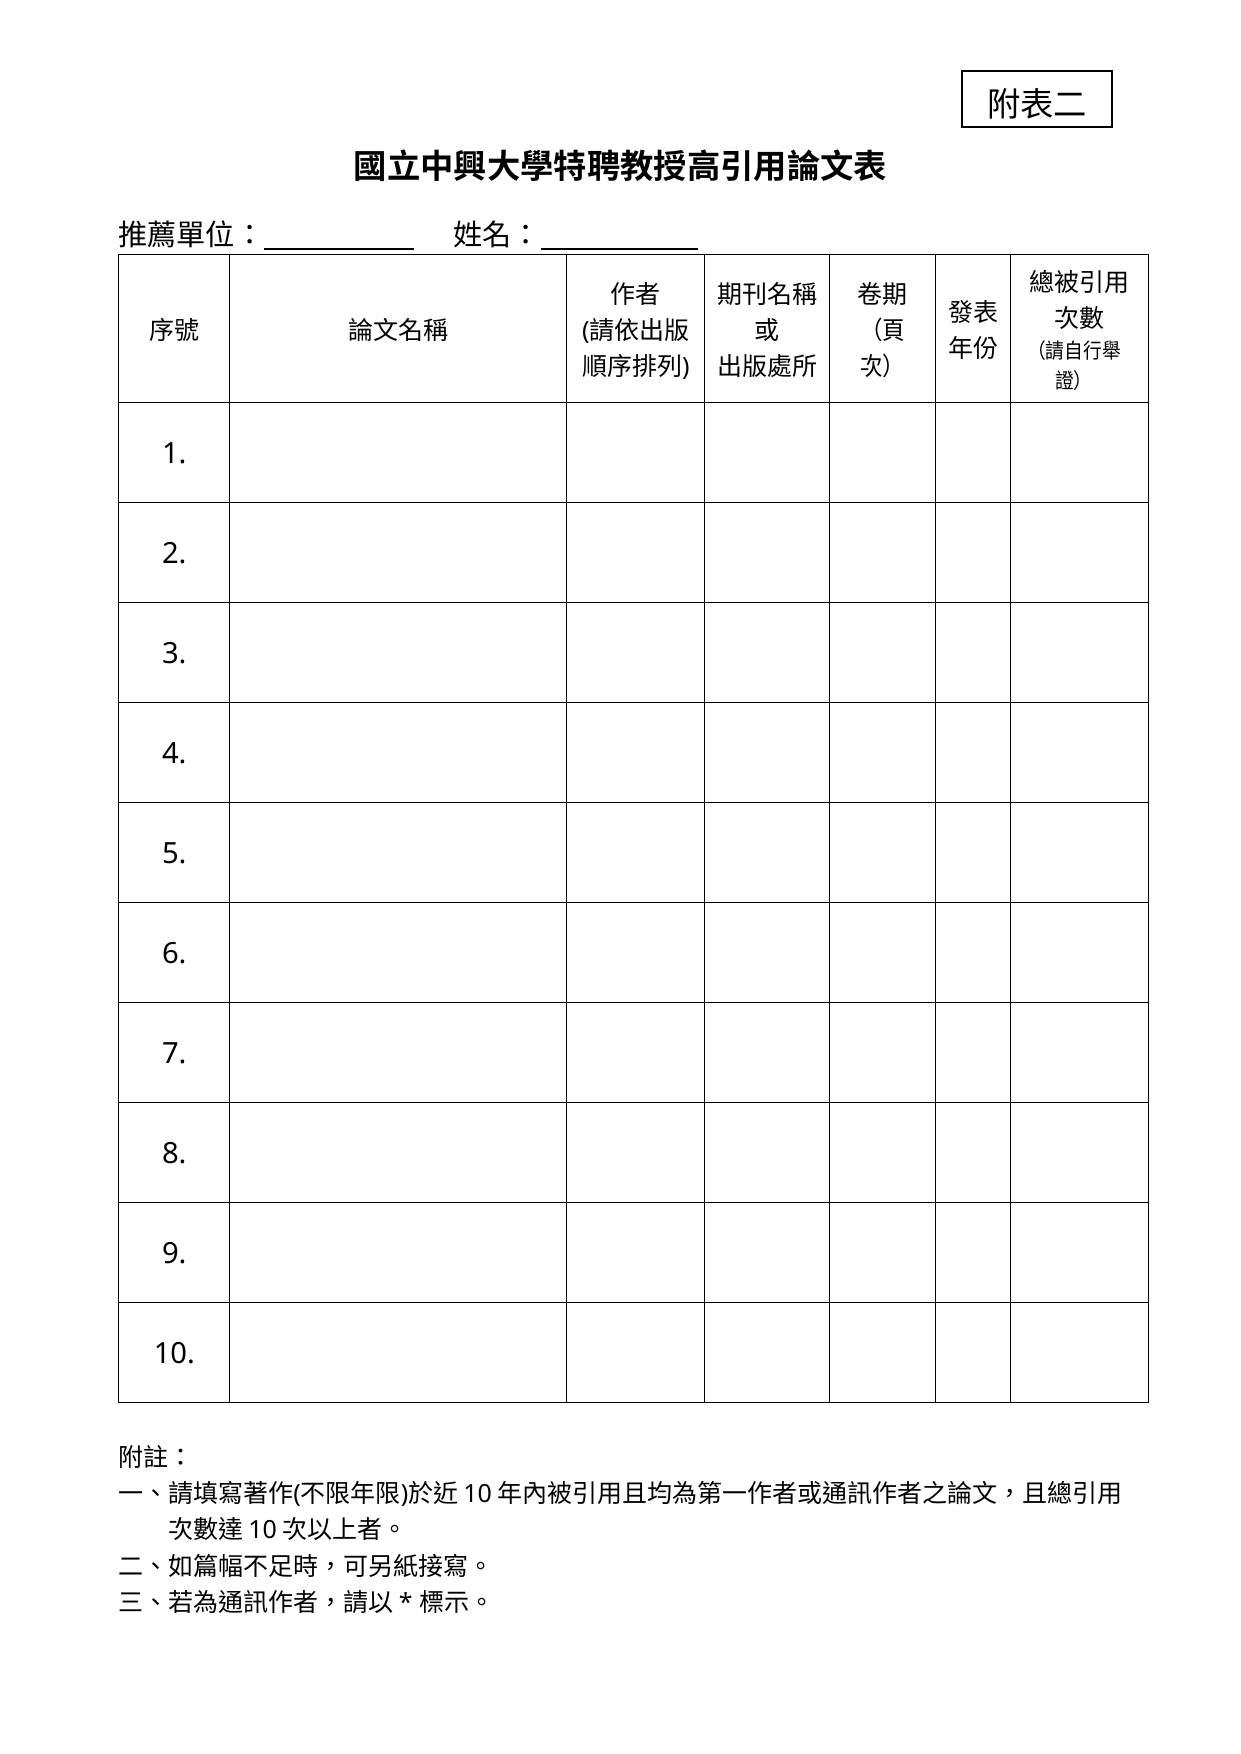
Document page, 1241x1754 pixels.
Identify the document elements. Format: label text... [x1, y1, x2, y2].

table_cell 6. [119, 903, 229, 1002]
table_cell [567, 903, 704, 1002]
table_cell 4. [119, 703, 229, 802]
table_cell [1011, 1103, 1148, 1202]
table_cell [1011, 1203, 1148, 1302]
table_cell [830, 703, 935, 802]
table_header 發表年份 [936, 255, 1010, 402]
text 一、請填寫著作(不限年限)於近10年內被引用且均為第一作者或通訊作者之論文，且總引用次數達10次以上者。 [118, 1473, 1122, 1546]
table_cell [936, 903, 1010, 1002]
table_cell [567, 1003, 704, 1102]
table_cell [230, 1003, 566, 1102]
table_cell [830, 903, 935, 1002]
table_cell [936, 603, 1010, 702]
table_header 論文名稱 [230, 255, 566, 402]
table_cell [230, 1303, 566, 1402]
table_cell [830, 603, 935, 702]
text 推薦單位： 姓名： [118, 211, 1122, 254]
table_cell [705, 1303, 829, 1402]
table_cell [936, 1203, 1010, 1302]
table_header 卷期 （頁次） [830, 255, 935, 402]
table_cell [1011, 1003, 1148, 1102]
table_cell [705, 1103, 829, 1202]
table_cell [567, 703, 704, 802]
table_cell [230, 1103, 566, 1202]
table_cell [705, 1203, 829, 1302]
table_header 總被引用次數 （請自行舉證） [1011, 255, 1148, 402]
table_cell [830, 1203, 935, 1302]
table_cell [830, 1003, 935, 1102]
table_cell [830, 803, 935, 902]
table_cell [1011, 703, 1148, 802]
text 附註： [118, 1437, 1122, 1473]
table_cell [1011, 1303, 1148, 1402]
table_cell 8. [119, 1103, 229, 1202]
table_cell 9. [119, 1203, 229, 1302]
text 三、若為通訊作者，請以 * 標示。 [118, 1582, 1122, 1618]
table_cell [936, 503, 1010, 602]
table_cell [705, 603, 829, 702]
table_cell [705, 703, 829, 802]
table_cell [567, 1203, 704, 1302]
table_cell [936, 803, 1010, 902]
table_cell [830, 403, 935, 502]
table_cell [936, 703, 1010, 802]
table_header 序號 [119, 255, 229, 402]
table_header 期刊名稱或 出版處所 [705, 255, 829, 402]
table_cell [705, 403, 829, 502]
table_cell [705, 903, 829, 1002]
table_cell 3. [119, 603, 229, 702]
text 國立中興大學特聘教授高引用論文表 [118, 127, 1122, 202]
table_cell 7. [119, 1003, 229, 1102]
table_cell [936, 403, 1010, 502]
table_cell [1011, 903, 1148, 1002]
table_cell [567, 603, 704, 702]
table_cell [705, 1003, 829, 1102]
table_cell [230, 703, 566, 802]
table_cell [567, 503, 704, 602]
table_cell [567, 403, 704, 502]
table_cell [1011, 603, 1148, 702]
table_cell [567, 803, 704, 902]
table_cell [830, 503, 935, 602]
table_cell [230, 903, 566, 1002]
table_cell 5. [119, 803, 229, 902]
table_cell [567, 1303, 704, 1402]
table_header 作者 (請依出版順序排列) [567, 255, 704, 402]
table_cell 1. [119, 403, 229, 502]
table_cell [1011, 503, 1148, 602]
table_cell [230, 603, 566, 702]
table_cell [705, 503, 829, 602]
table_cell [830, 1103, 935, 1202]
table_cell [230, 403, 566, 502]
table_cell [1011, 803, 1148, 902]
table_cell [230, 503, 566, 602]
table_cell [830, 1303, 935, 1402]
table_cell [936, 1003, 1010, 1102]
table_cell [1011, 403, 1148, 502]
table_cell 2. [119, 503, 229, 602]
text 二、如篇幅不足時，可另紙接寫。 [118, 1546, 1122, 1582]
table_cell [567, 1103, 704, 1202]
table_cell [936, 1103, 1010, 1202]
table_cell 10. [119, 1303, 229, 1402]
table_cell [230, 1203, 566, 1302]
table_cell [230, 803, 566, 902]
table_cell [936, 1303, 1010, 1402]
table_cell [705, 803, 829, 902]
